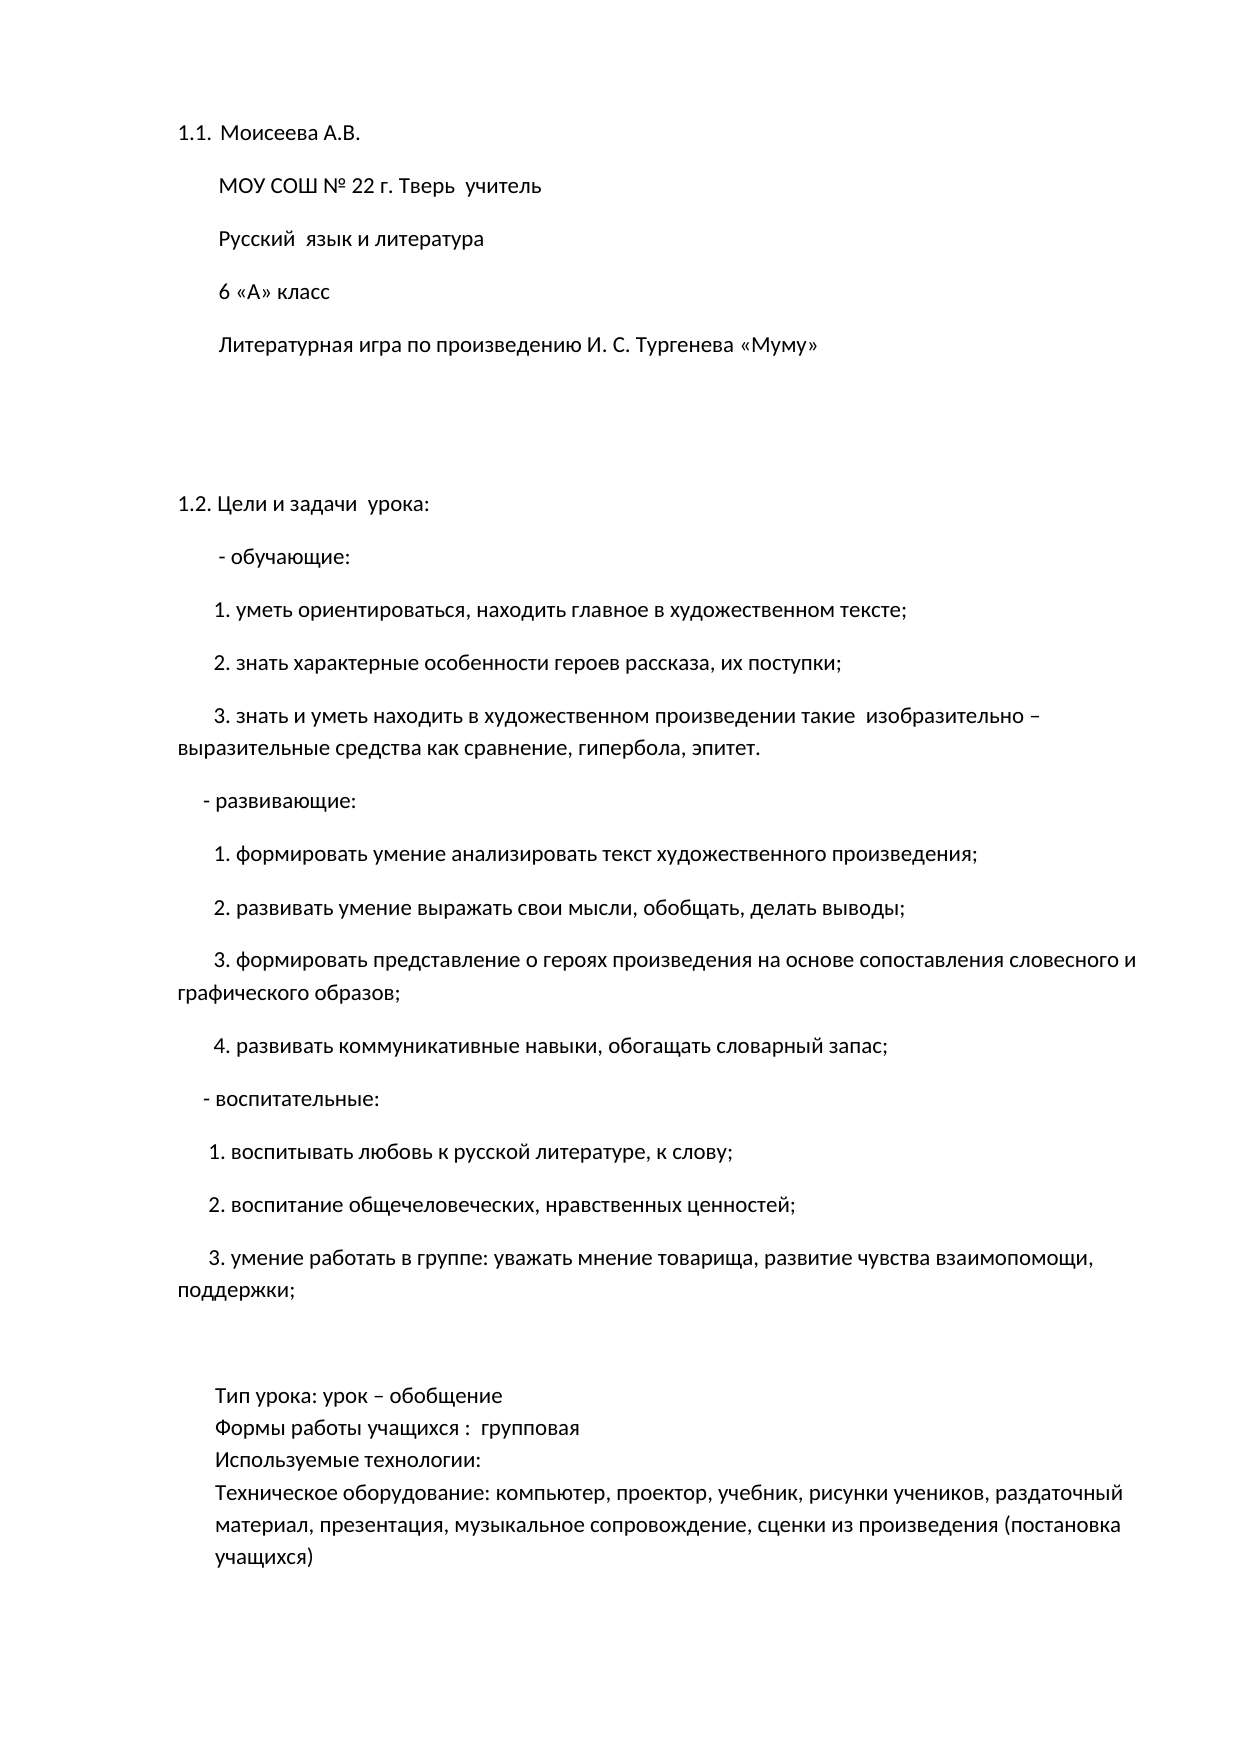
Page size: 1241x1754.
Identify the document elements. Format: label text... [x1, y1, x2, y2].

text 4. развивать коммуникативные навыки, обогащать словарный запас; [177, 1031, 1152, 1059]
list Техническое оборудование: компьютер, проектор, учебник, рисунки учеников, раздаточный материал, презентация, музыкальное сопровождение, сценки из произведения (постановка учащихся) [215, 1478, 1152, 1570]
list Формы работы учащихся : групповая [215, 1413, 1152, 1441]
text - обучающие: [177, 542, 1152, 570]
text 2. развивать умение выражать свои мысли, обобщать, делать выводы; [177, 893, 1152, 921]
text 2. воспитание общечеловеческих, нравственных ценностей; [177, 1190, 1152, 1218]
text Русский язык и литература [177, 224, 1152, 252]
list Используемые технологии: [215, 1446, 1152, 1473]
text 1. уметь ориентироваться, находить главное в художественном тексте; [177, 595, 1152, 623]
text 1. формировать умение анализировать текст художественного произведения; [177, 839, 1152, 868]
text МОУ СОШ № 22 г. Тверь учитель [177, 171, 1152, 199]
text - развивающие: [177, 787, 1152, 814]
list Моисеева А.В. [177, 118, 1152, 146]
text 3. умение работать в группе: уважать мнение товарища, развитие чувства взаимопомощи, поддержки; [177, 1243, 1152, 1303]
text 3. знать и уметь находить в художественном произведении такие изобразительно – выразительные средства как сравнение, гипербола, эпитет. [177, 701, 1152, 762]
text - воспитательные: [177, 1084, 1152, 1112]
text Литературная игра по произведению И. С. Тургенева «Муму» [177, 330, 1152, 358]
text 1.2. Цели и задачи урока: [177, 489, 1152, 517]
text 3. формировать представление о героях произведения на основе сопоставления словесного и графического образов; [177, 946, 1152, 1006]
text 2. знать характерные особенности героев рассказа, их поступки; [177, 648, 1152, 676]
text 1. воспитывать любовь к русской литературе, к слову; [177, 1137, 1152, 1165]
list Тип урока: урок – обобщение [215, 1381, 1152, 1409]
text 6 «А» класс [177, 277, 1152, 305]
